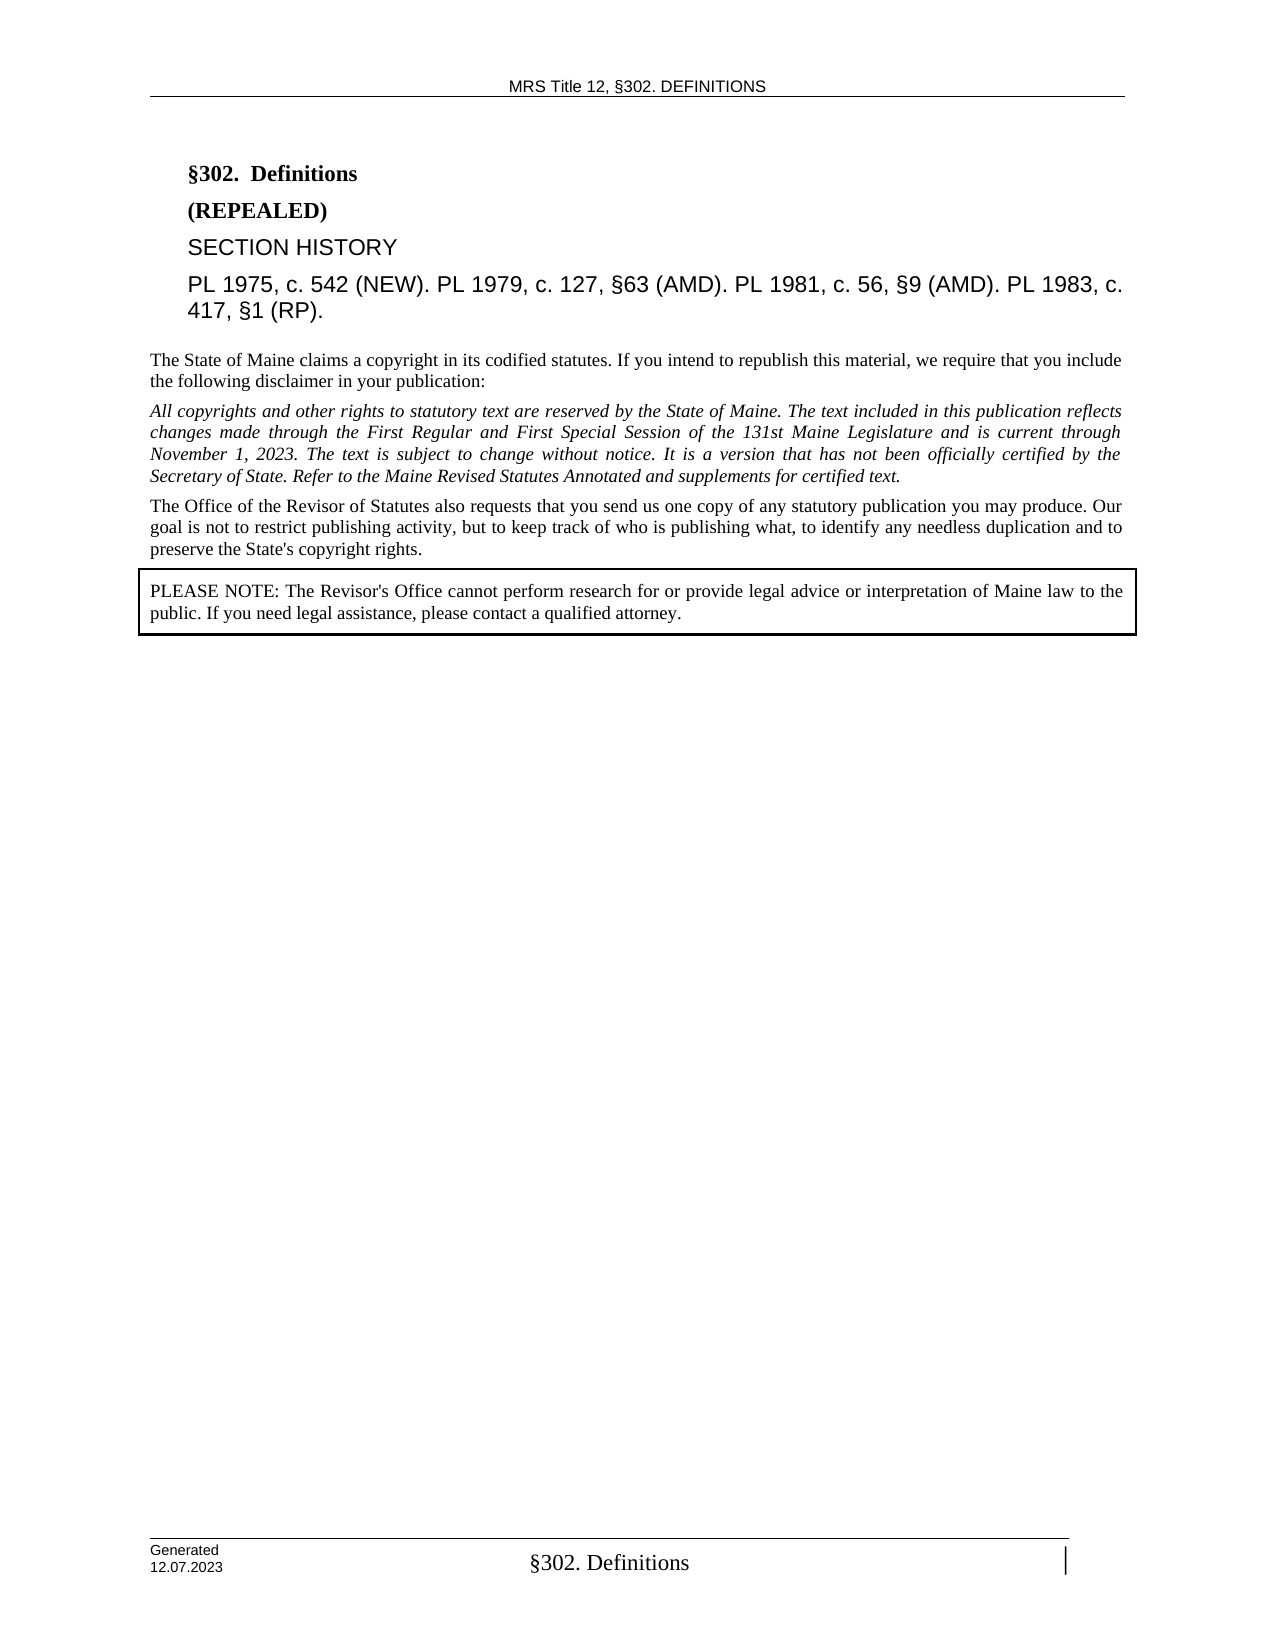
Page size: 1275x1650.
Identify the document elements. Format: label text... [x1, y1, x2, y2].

text The State of Maine claims a copyright in its codified statutes. If you intend to republish this material, we require that you include the following disclaimer in your publication: [150, 348, 1125, 392]
text §302. Definitions [187, 160, 1125, 187]
text PLEASE NOTE: The Revisor's Office cannot perform research for or provide legal advice or interpretation of Maine law to the public. If you need legal assistance, please contact a qualified attorney. [140, 570, 1135, 633]
text The Office of the Revisor of Statutes also requests that you send us one copy of any statutory publication you may produce. Our goal is not to restrict publishing activity, but to keep track of who is publishing what, to identify any needless duplication and to preserve the State's copyright rights. [150, 494, 1125, 559]
text SECTION HISTORY [187, 234, 1125, 260]
text All copyrights and other rights to statutory text are reserved by the State of Maine. The text included in this publication reflects changes made through the First Regular and First Special Session of the 131st Maine Legislature and is current through November 1, 2023 . The text is subject to change without notice. It is a version that has not been officially certified by the Secretary of State. Refer to the Maine Revised Statutes Annotated and supplements for certified text. [150, 400, 1125, 486]
text PL 1975, c. 542 (NEW). PL 1979, c. 127, §63 (AMD). PL 1981, c. 56, §9 (AMD). PL 1983, c. 417, §1 (RP). [187, 271, 1125, 323]
text (REPEALED) [187, 197, 1125, 223]
